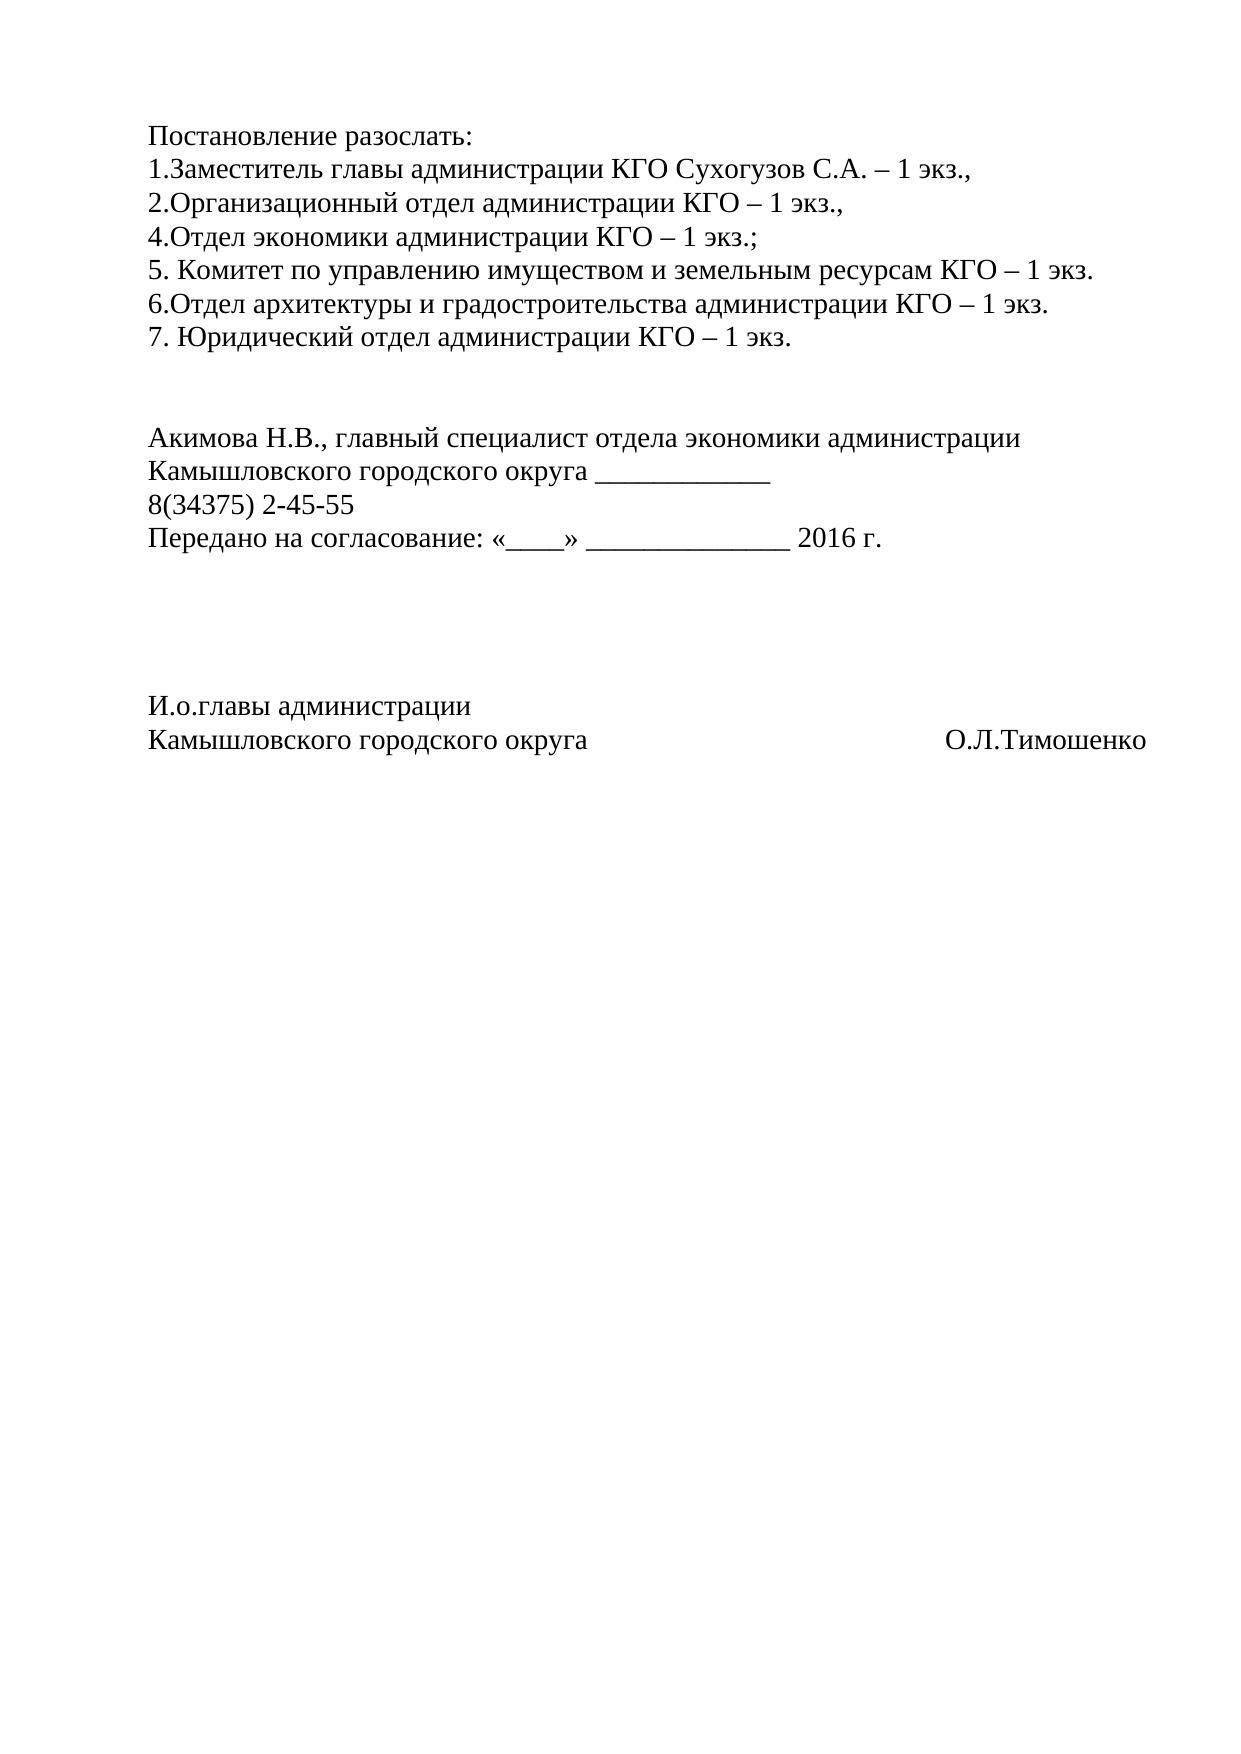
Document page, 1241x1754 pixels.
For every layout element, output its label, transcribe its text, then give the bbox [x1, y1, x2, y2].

text Камышловского городского округа О.Л.Тимошенко [148, 722, 1152, 755]
text 8(34375) 2-45-55 [148, 487, 1152, 521]
text 1.Заместитель главы администрации КГО Сухогузов С.А. – 1 экз., [148, 152, 1106, 185]
text И.о.главы администрации [148, 688, 1152, 722]
text Передано на согласование: «____» ______________ 2016 г. [148, 521, 1152, 554]
text Акимова Н.В., главный специалист отдела экономики администрации Камышловского городского округа ____________ [148, 420, 1152, 487]
text 4.Отдел экономики администрации КГО – 1 экз.; [148, 219, 1106, 252]
text 7. Юридический отдел администрации КГО – 1 экз. [148, 319, 1106, 353]
text 6.Отдел архитектуры и градостроительства администрации КГО – 1 экз. [148, 286, 1106, 319]
text 2.Организационный отдел администрации КГО – 1 экз., [148, 185, 1106, 219]
text Постановление разослать: [148, 118, 1106, 152]
text 5. Комитет по управлению имуществом и земельным ресурсам КГО – 1 экз. [148, 252, 1106, 286]
